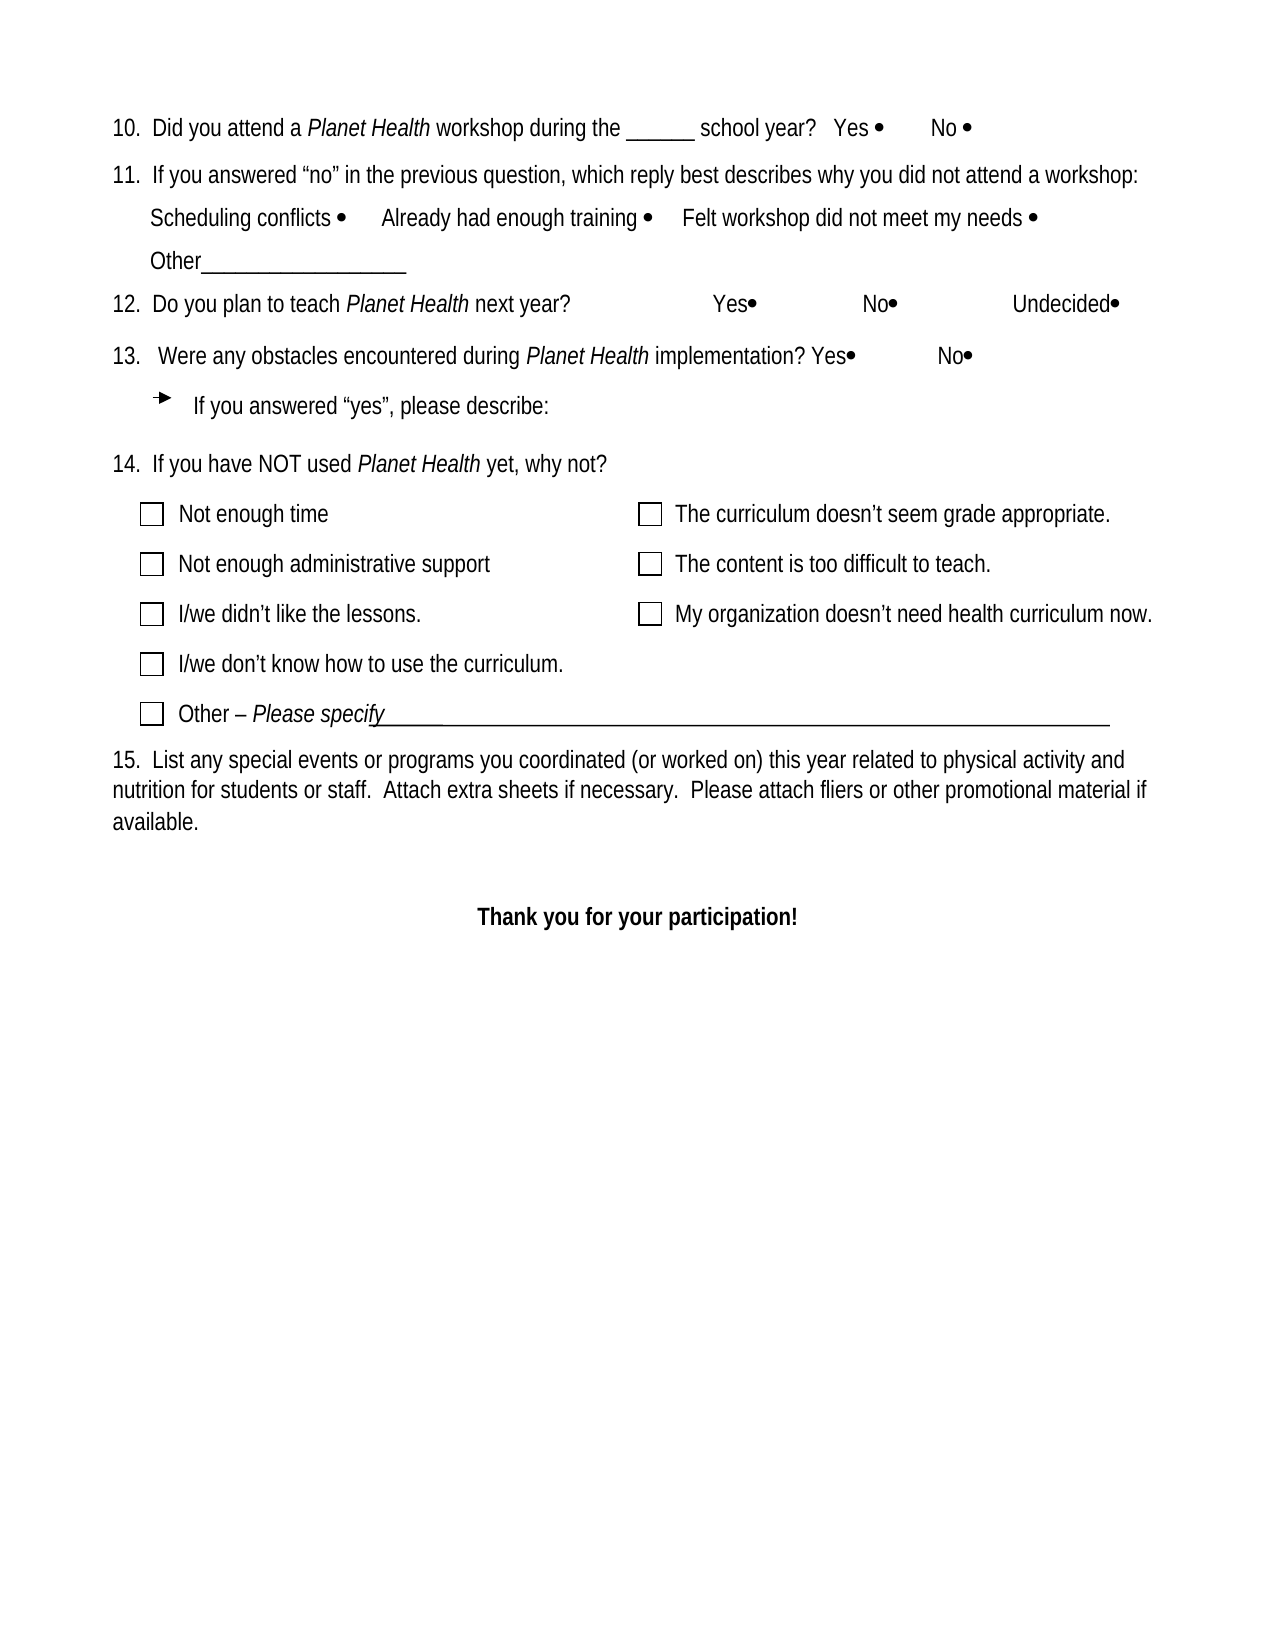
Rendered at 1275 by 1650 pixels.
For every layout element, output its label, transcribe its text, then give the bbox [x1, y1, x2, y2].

text 11. If you answered “no” in the previous question, which reply best describes why you did not attend a workshop: [112, 160, 1162, 189]
text 14. If you have NOT used Planet Health yet, why not? [112, 436, 1162, 478]
text Scheduling conflicts Already had enough training Felt workshop did not meet my needs Other__________________ [150, 203, 1162, 275]
text If you answered “yes”, please describe: [112, 391, 1162, 419]
text I/we don’t know how to use the curriculum. [112, 644, 1162, 678]
text 10. Did you attend a Planet Health workshop during the ______ school year? Yes No [112, 112, 1162, 141]
text Not enough time The curriculum doesn’t seem grade appropriate. [112, 494, 1162, 528]
text 12. Do you plan to teach Planet Health next year? Yes No Undecided [112, 289, 1162, 318]
text 15. List any special events or programs you coordinated (or worked on) this year related to physical activity and nutrition for students or staff. Attach extra sheets if necessary. Please attach fliers or other promotional material if available. [112, 744, 1162, 835]
text Other – Please specify [112, 694, 1162, 728]
text 13. Were any obstacles encountered during Planet Health implementation? Yes No [112, 341, 1162, 370]
text Thank you for your participation! [112, 902, 1162, 930]
text Not enough administrative support The content is too difficult to teach. [112, 544, 1162, 578]
text I/we didn’t like the lessons. My organization doesn’t need health curriculum now. [112, 594, 1162, 628]
